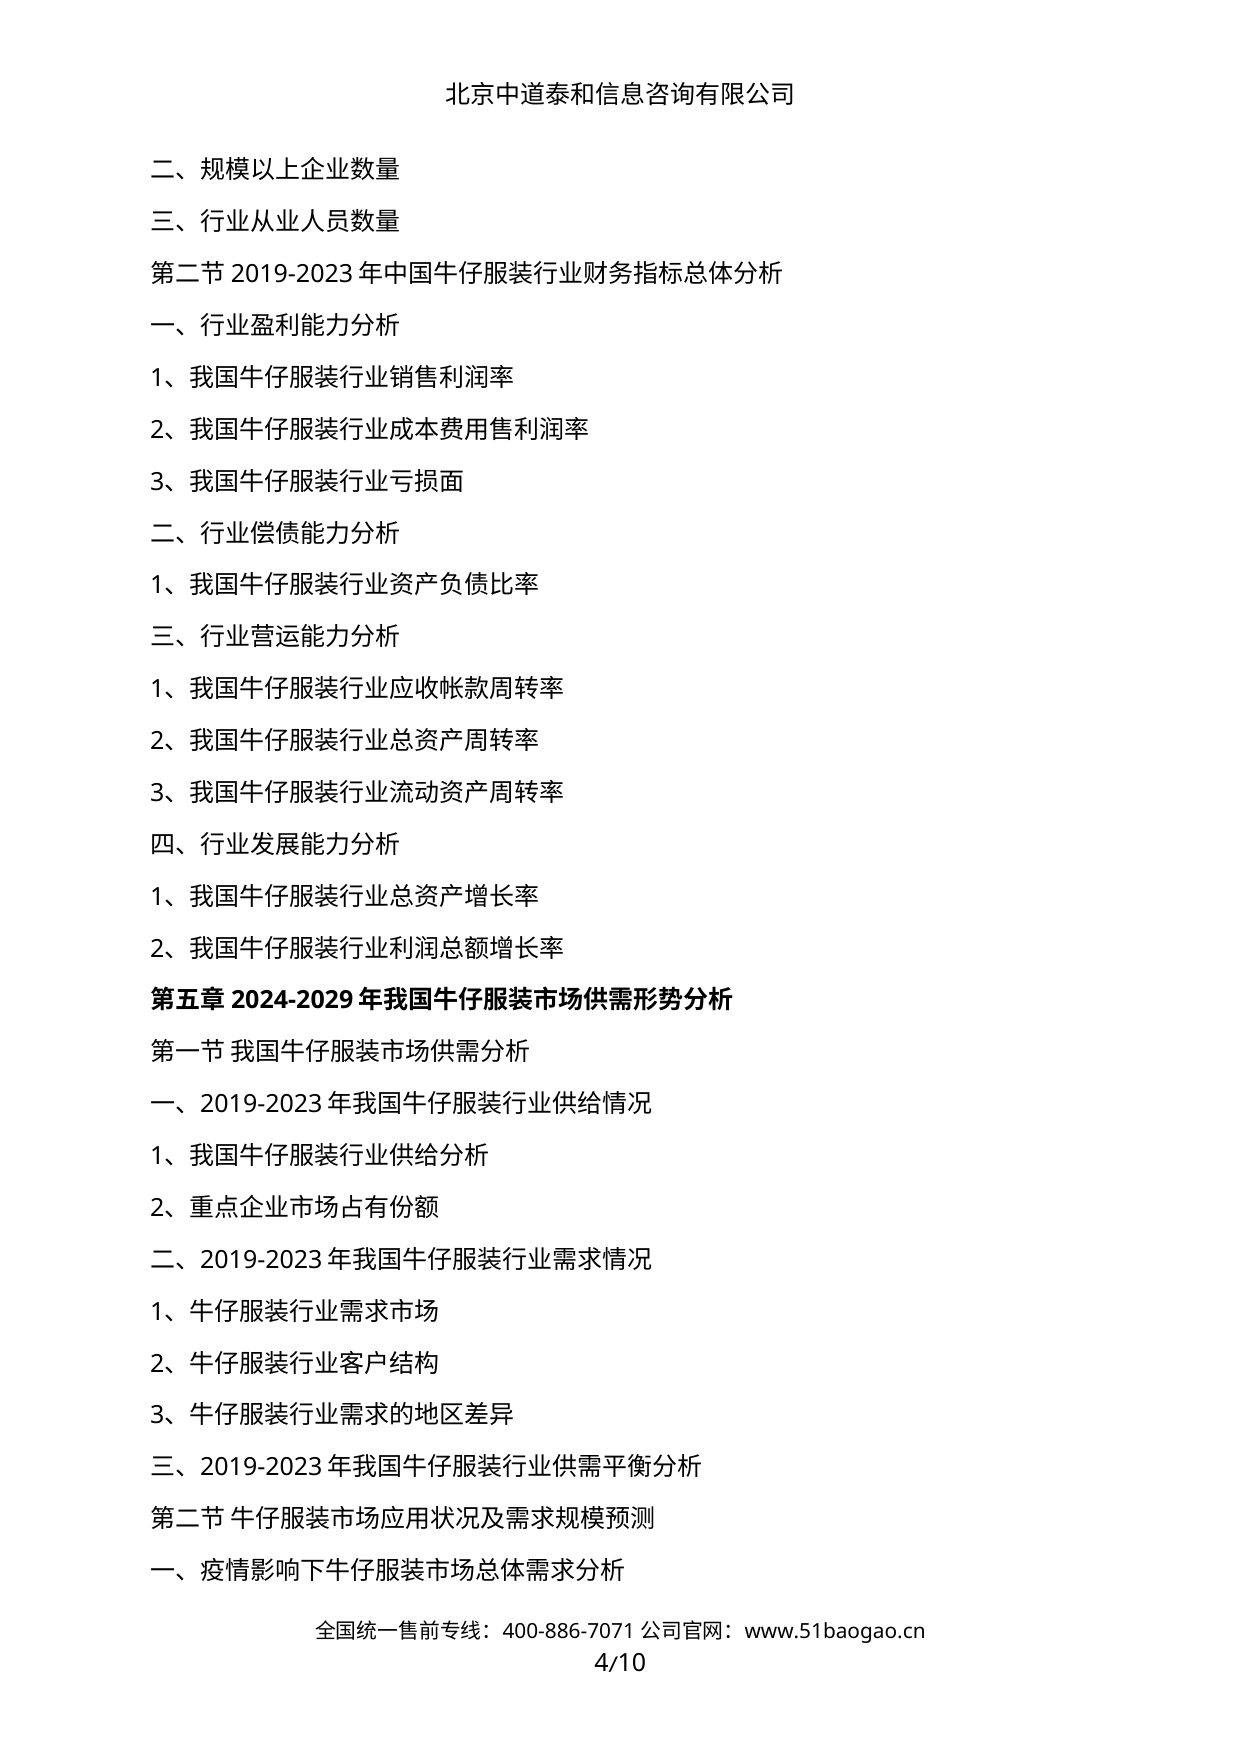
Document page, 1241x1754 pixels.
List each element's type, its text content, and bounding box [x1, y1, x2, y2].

text 3、我国牛仔服装行业流动资产周转率 [150, 772, 1090, 809]
text 二、规模以上企业数量 [150, 150, 1090, 186]
text 1、我国牛仔服装行业资产负债比率 [150, 565, 1090, 601]
text 2、我国牛仔服装行业成本费用售利润率 [150, 409, 1090, 446]
text 二、行业偿债能力分析 [150, 513, 1090, 549]
text 2、我国牛仔服装行业总资产周转率 [150, 721, 1090, 757]
text 2、重点企业市场占有份额 [150, 1187, 1090, 1224]
text 三、行业营运能力分析 [150, 617, 1090, 653]
text 四、行业发展能力分析 [150, 824, 1090, 861]
text 第二节 牛仔服装市场应用状况及需求规模预测 [150, 1499, 1090, 1535]
text 一、疫情影响下牛仔服装市场总体需求分析 [150, 1551, 1090, 1587]
text 第二节 2019-2023年中国牛仔服装行业财务指标总体分析 [150, 254, 1090, 290]
text 一、行业盈利能力分析 [150, 306, 1090, 342]
text 1、我国牛仔服装行业销售利润率 [150, 357, 1090, 394]
text 2、我国牛仔服装行业利润总额增长率 [150, 928, 1090, 964]
text 1、我国牛仔服装行业供给分析 [150, 1136, 1090, 1172]
text 二、2019-2023年我国牛仔服装行业需求情况 [150, 1239, 1090, 1276]
text 三、2019-2023年我国牛仔服装行业供需平衡分析 [150, 1447, 1090, 1483]
text 1、牛仔服装行业需求市场 [150, 1291, 1090, 1327]
text 3、我国牛仔服装行业亏损面 [150, 461, 1090, 497]
text 三、行业从业人员数量 [150, 202, 1090, 238]
text 第五章 2024-2029年我国牛仔服装市场供需形势分析 [150, 980, 1090, 1016]
text 3、牛仔服装行业需求的地区差异 [150, 1395, 1090, 1431]
text 2、牛仔服装行业客户结构 [150, 1343, 1090, 1379]
text 1、我国牛仔服装行业应收帐款周转率 [150, 669, 1090, 705]
text 第一节 我国牛仔服装市场供需分析 [150, 1032, 1090, 1068]
text 1、我国牛仔服装行业总资产增长率 [150, 876, 1090, 912]
text 一、2019-2023年我国牛仔服装行业供给情况 [150, 1084, 1090, 1120]
